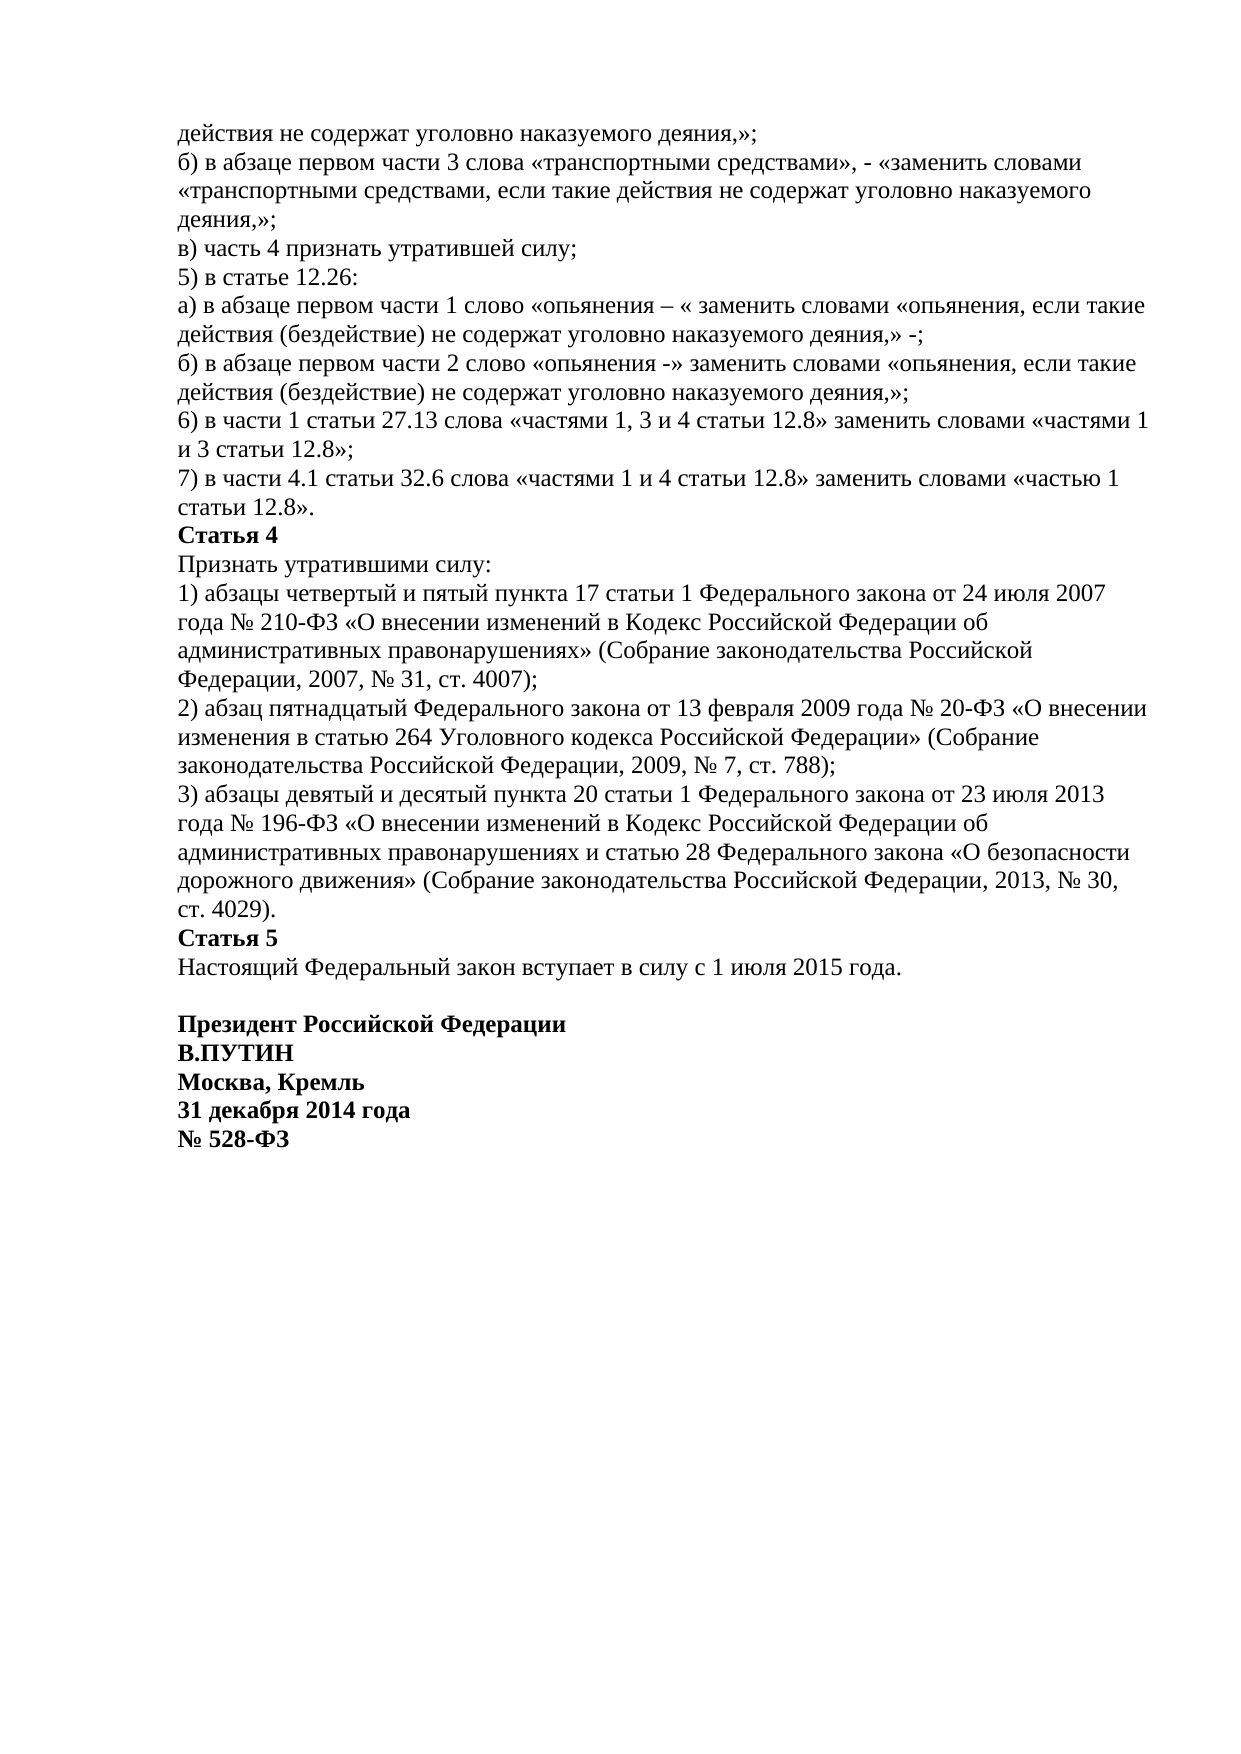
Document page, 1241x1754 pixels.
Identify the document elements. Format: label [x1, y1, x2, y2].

text [177, 118, 1152, 1153]
